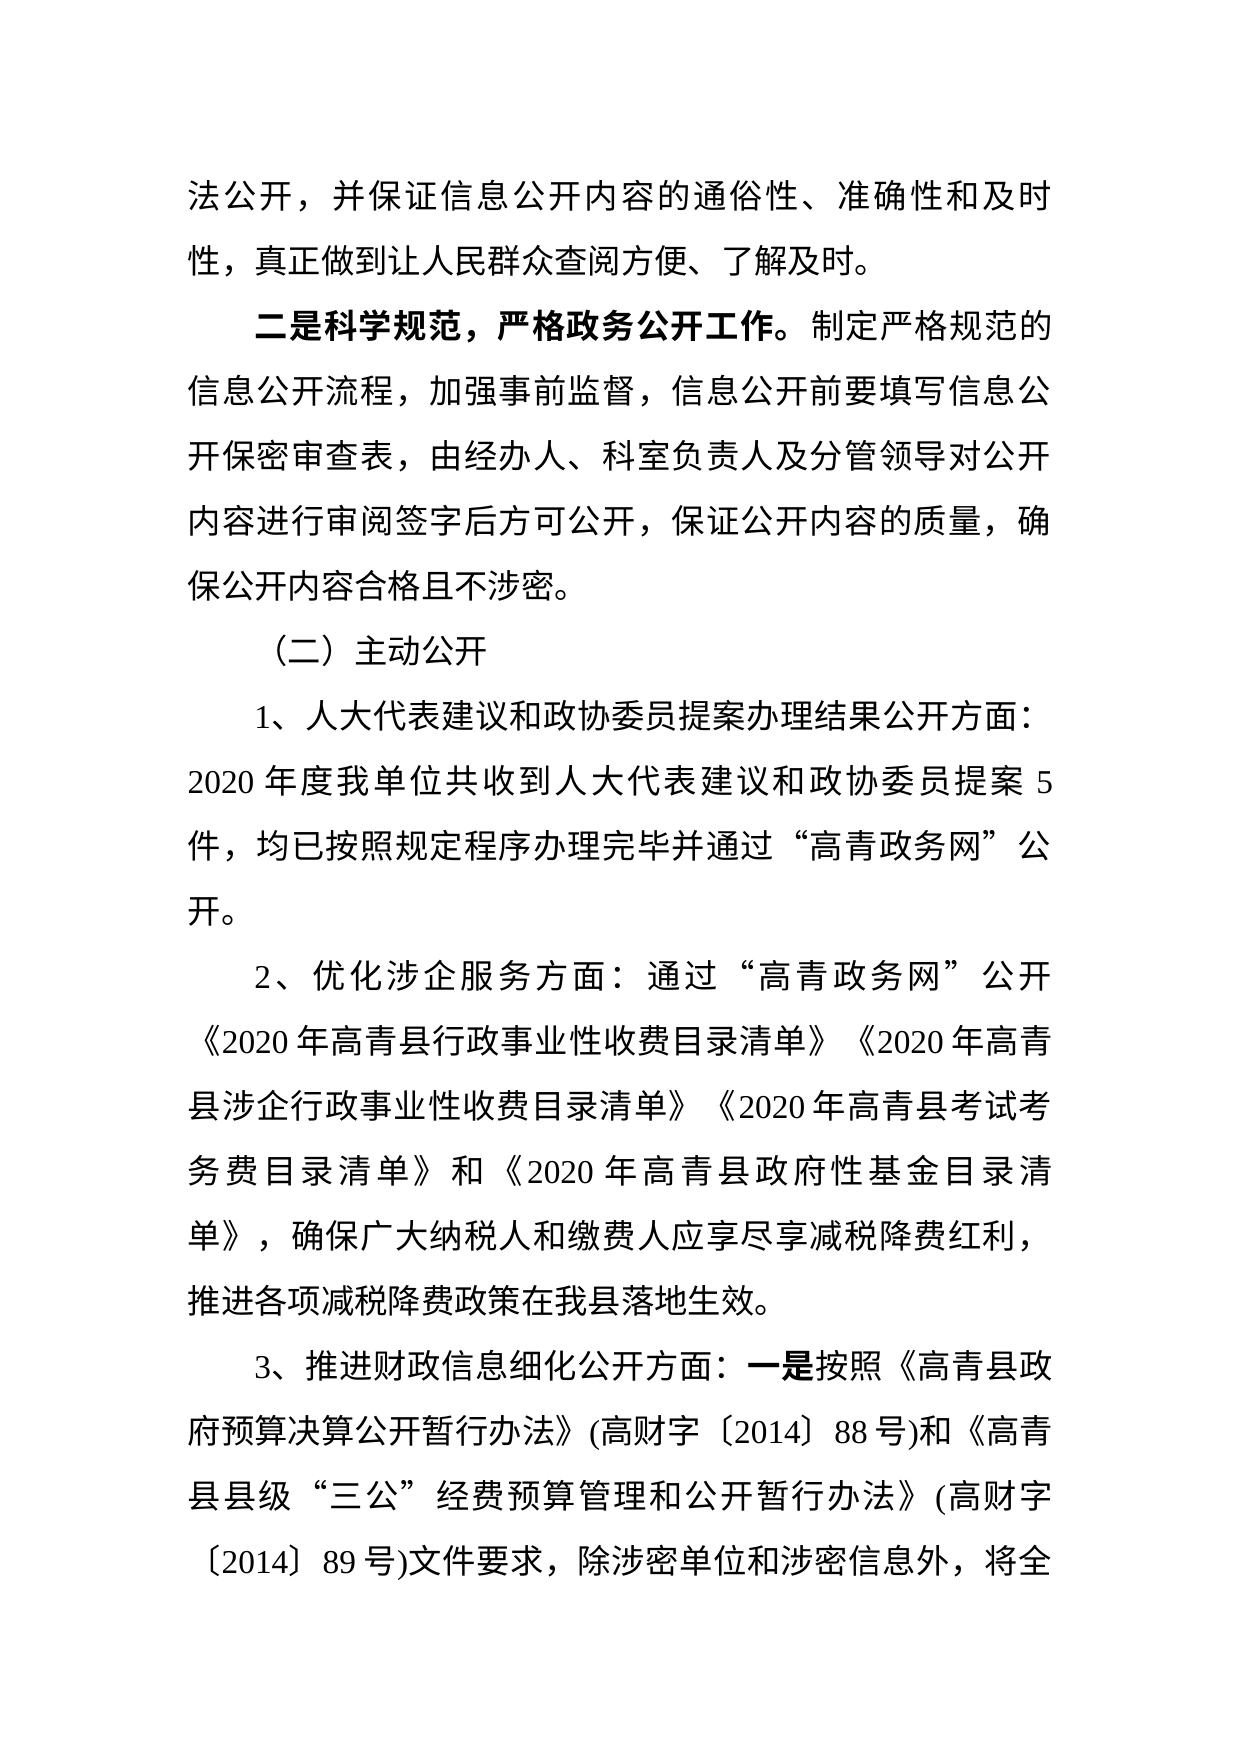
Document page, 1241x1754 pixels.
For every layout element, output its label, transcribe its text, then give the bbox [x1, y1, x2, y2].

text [187, 1332, 1053, 1592]
text （二）主动公开 [187, 617, 1053, 682]
text 2、优化涉企服务方面：通过“高青政务网”公开《2020年高青县行政事业性收费目录清单》《2020年高青县涉企行政事业性收费目录清单》《2020年高青县考试考务费目录清单》和《2020年高青县政府性基金目录清单》，确保广大纳税人和缴费人应享尽享减税降费红利，推进各项减税降费政策在我县落地生效。 [187, 942, 1053, 1332]
text 二是科学规范，严格政务公开工作。制定严格规范的信息公开流程，加强事前监督，信息公开前要填写信息公开保密审查表，由经办人、科室负责人及分管领导对公开内容进行审阅签字后方可公开，保证公开内容的质量，确保公开内容合格且不涉密。 [187, 292, 1053, 617]
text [187, 162, 1053, 292]
text 1、人大代表建议和政协委员提案办理结果公开方面：2020年度我单位共收到人大代表建议和政协委员提案5件，均已按照规定程序办理完毕并通过“高青政务网”公开。 [187, 682, 1053, 942]
